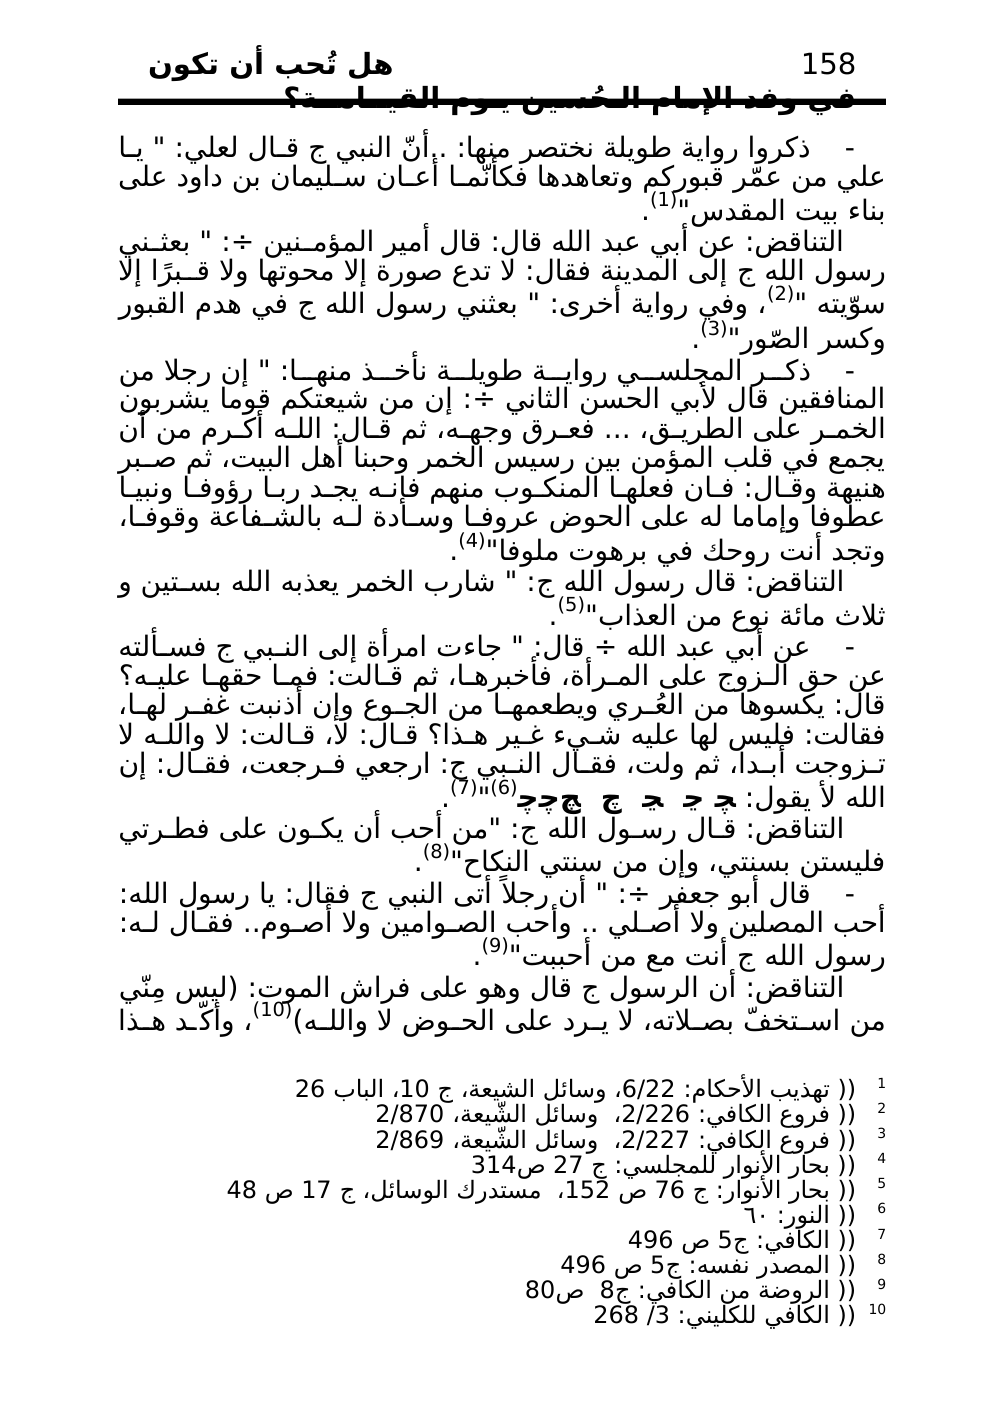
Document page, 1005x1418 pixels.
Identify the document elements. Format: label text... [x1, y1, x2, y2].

list ذكروا رواية طويلة نختصر منها: ..أنّ النبي ج قال لعلي: " يا علي من عمّر قبوركم وتعاهدها فكأنّما أعان سليمان بن داود على بناء بيت المقدس"(). [118, 134, 886, 228]
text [118, 973, 886, 1038]
list ذكر المجلسي رواية طويلة نأخذ منها: " إن رجلا من المنافقين قال لأبي الحسن الثاني ÷: إن من شيعتكم قوما يشربون الخمر على الطريق، ... فعرق وجهه، ثم قال: الله أكرم من أن يجمع في قلب المؤمن بين رسيس الخمر وحبنا أهل البيت، ثم صبر هنيهة وقال: فان فعلها المنكوب منهم فإنه يجد ربا رؤوفا ونبيا عطوفا وإماما له على الحوض عروفا وسادة له بالشفاعة وقوفا، وتجد أنت روحك في برهوت ملوفا"(). [118, 357, 886, 568]
text التناقض: قال رسول الله ج: "من أحب أن يكون على فطرتي فليستن بسنتي، وإن من سنتي النكاح"(). [118, 815, 886, 880]
list عن أبي عبد الله ÷ قال: " جاء‌ت امرأة إلى النبي ج فسألته عن حق الزوج على المرأة، فأخبرها، ثم قالت: فما حقها عليه؟ قال: يكسوها من العُري ويطعمها من الجوع وإن أذنبت غفر لها، فقالت: فليس لها عليه شيء غير هذا؟ قال: لا، قالت: لا والله لا تزوجت أبدا، ثم ولت، فقال النبي ج: ارجعي فرجعت، فقال: إن الله ﻷ يقول: ﭽ ﭸ ﭹ ﭺ ﭻﭼﭼ()"(). [118, 633, 886, 815]
list قال أبو جعفر ÷: " أن رجلاً أتى النبي ج فقال: يا رسول الله: أحب المصلين ولا أصلي .. وأحب الصوامين ولا أصوم.. فقال له: رسول الله ج أنت مع من أحببت"(). [118, 880, 886, 973]
text التناقض: قال رسول الله ج: " شارب الخمر يعذبه الله بستين و ثلاث مائة نوع من العذاب"(). [118, 568, 886, 633]
text التناقض: عن أبي عبد الله قال: قال أمير المؤمنين ÷: " بعثني رسول الله ج إلى المدينة فقال: لا تدع صورة إلا محوتها ولا قبرًا إلا سوّيته "()، وفي رواية أخرى: " بعثني رسول الله ج في هدم القبور وكسر الصّور"(). [118, 228, 886, 357]
